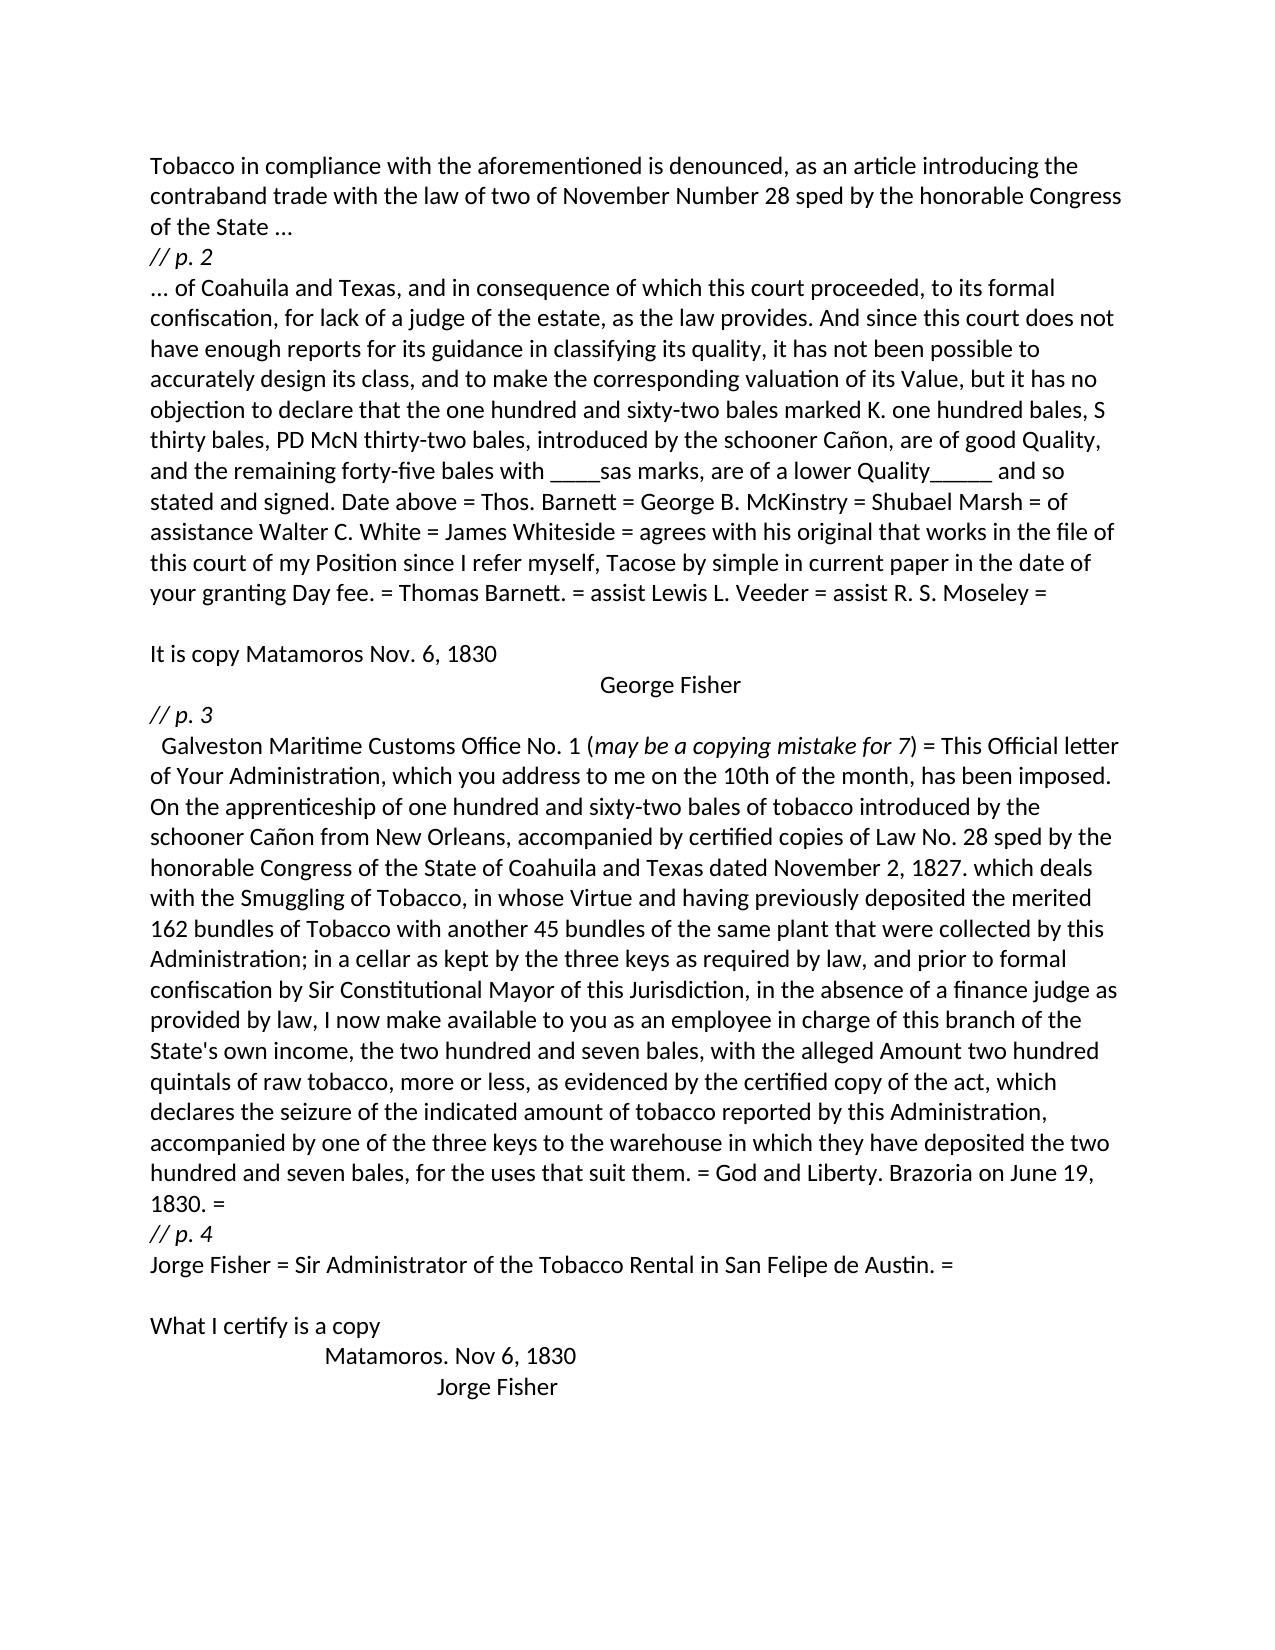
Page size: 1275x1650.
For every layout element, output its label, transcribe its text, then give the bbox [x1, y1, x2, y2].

text What I certify is a copy [150, 1310, 1125, 1340]
text It is copy Matamoros Nov. 6, 1830 [150, 638, 1125, 669]
text // p. 4 [150, 1218, 1125, 1249]
text // p. 3 [150, 699, 1125, 730]
text ... of Coahuila and Texas, and in consequence of which this court proceeded, to its formal confiscation, for lack of a judge of the estate, as the law provides. And since this court does not have enough reports for its guidance in classifying its quality, it has not been possible to accurately design its class, and to make the corresponding valuation of its Value, but it has no objection to declare that the one hundred and sixty-two bales marked K. one hundred bales, S thirty bales, PD McN thirty-two bales, introduced by the schooner Cañon, are of good Quality, and the remaining forty-five bales with ____sas marks, are of a lower Quality_____ and so stated and signed. Date above = Thos. Barnett = George B. McKinstry = Shubael Marsh = of assistance Walter C. White = James Whiteside = agrees with his original that works in the file of this court of my Position since I refer myself, Tacose by simple in current paper in the date of your granting Day fee. = Thomas Barnett. = assist Lewis L. Veeder = assist R. S. Moseley = [150, 272, 1125, 608]
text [150, 150, 1125, 242]
text // p. 2 [150, 242, 1125, 272]
text George Fisher [150, 669, 1125, 699]
text Matamoros. Nov 6, 1830 [150, 1340, 1125, 1371]
text Jorge Fisher [150, 1371, 1125, 1401]
text Jorge Fisher = Sir Administrator of the Tobacco Rental in San Felipe de Austin. = [150, 1249, 1125, 1279]
text Galveston Maritime Customs Office No. 1 (may be a copying mistake for 7) = This Official letter of Your Administration, which you address to me on the 10th of the month, has been imposed. On the apprenticeship of one hundred and sixty-two bales of tobacco introduced by the schooner Cañon from New Orleans, accompanied by certified copies of Law No. 28 sped by the honorable Congress of the State of Coahuila and Texas dated November 2, 1827. which deals with the Smuggling of Tobacco, in whose Virtue and having previously deposited the merited 162 bundles of Tobacco with another 45 bundles of the same plant that were collected by this Administration; in a cellar as kept by the three keys as required by law, and prior to formal confiscation by Sir Constitutional Mayor of this Jurisdiction, in the absence of a finance judge as provided by law, I now make available to you as an employee in charge of this branch of the State's own income, the two hundred and seven bales, with the alleged Amount two hundred quintals of raw tobacco, more or less, as evidenced by the certified copy of the act, which declares the seizure of the indicated amount of tobacco reported by this Administration, accompanied by one of the three keys to the warehouse in which they have deposited the two hundred and seven bales, for the uses that suit them. = God and Liberty. Brazoria on June 19, 1830. = [150, 730, 1125, 1218]
